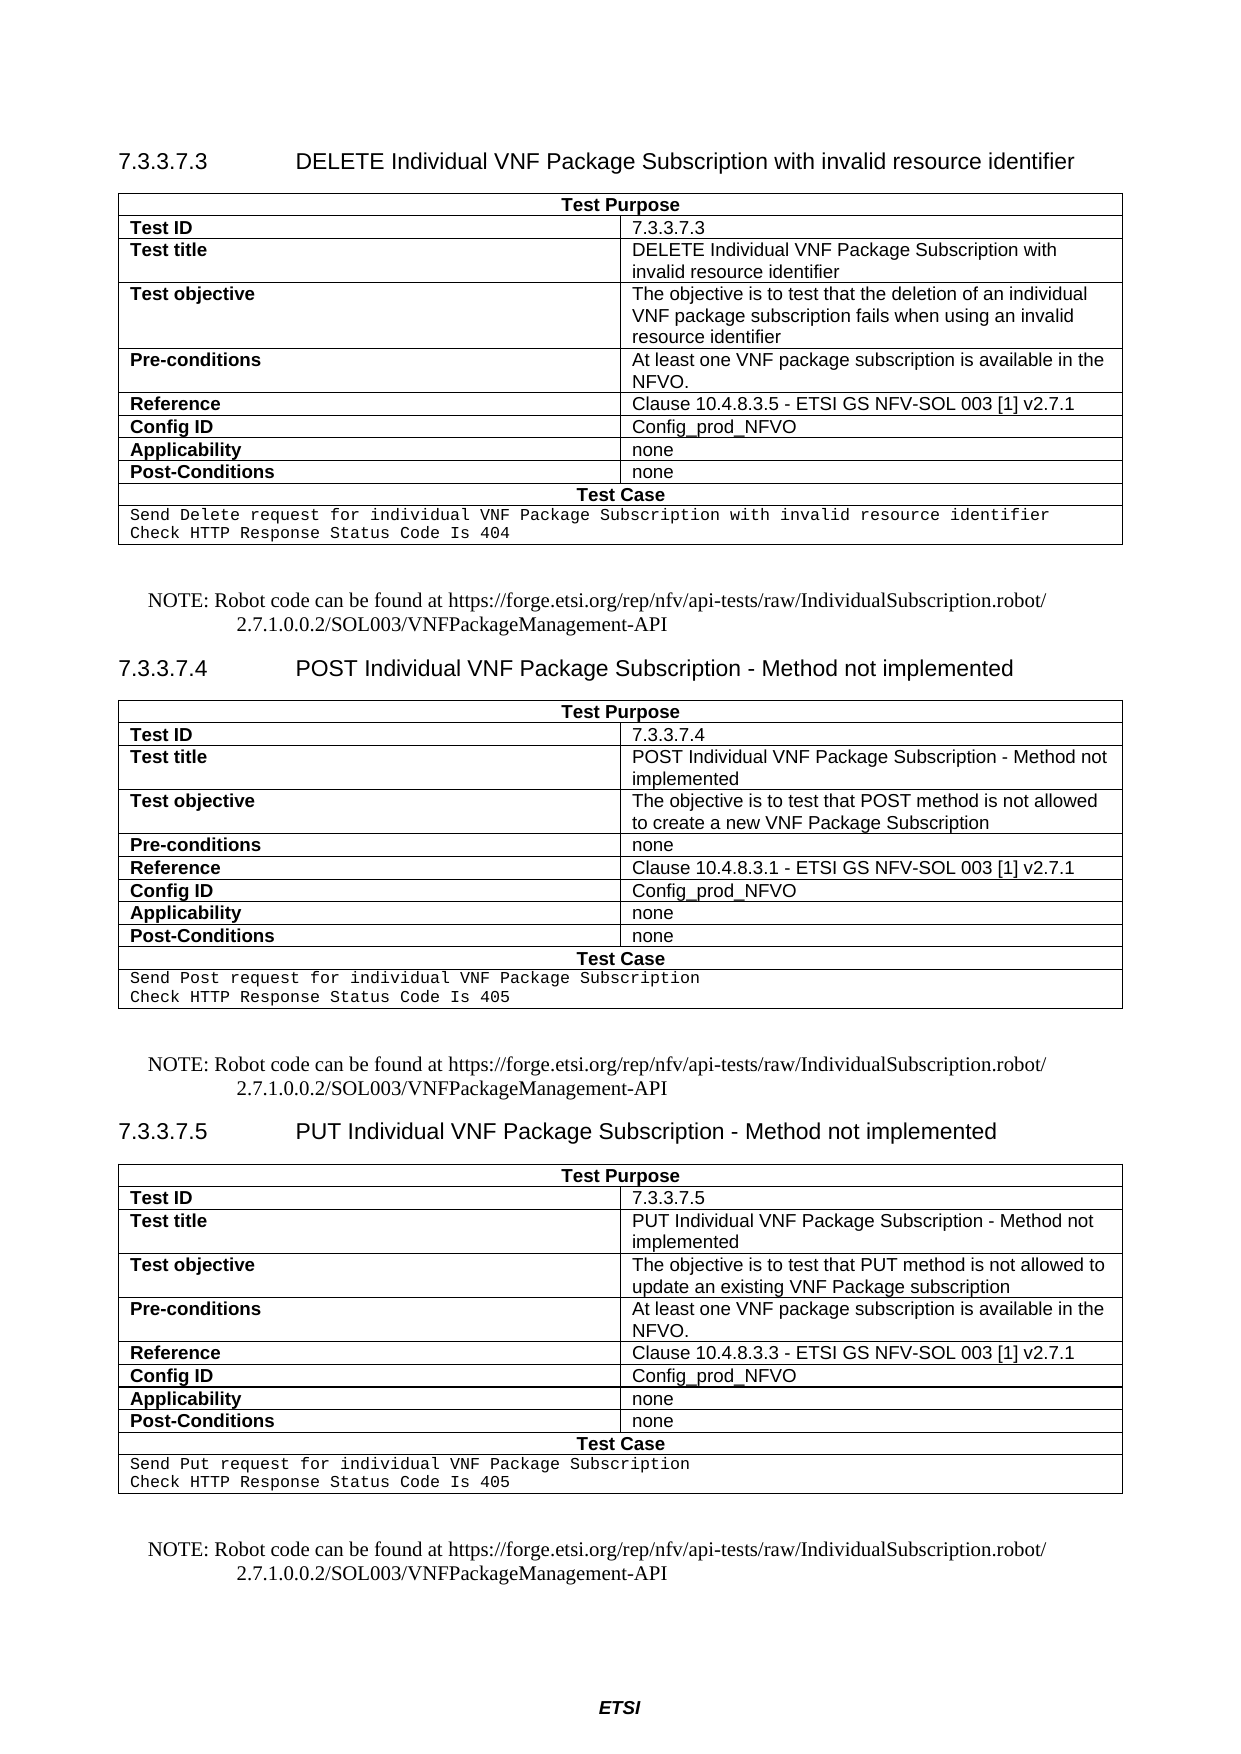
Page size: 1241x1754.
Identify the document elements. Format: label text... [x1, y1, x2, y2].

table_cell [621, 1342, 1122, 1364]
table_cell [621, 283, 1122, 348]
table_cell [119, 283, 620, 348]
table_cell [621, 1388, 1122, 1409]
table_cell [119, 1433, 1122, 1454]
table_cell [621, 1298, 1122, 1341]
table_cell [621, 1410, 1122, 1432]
text NOTE: Robot code can be found at https://forge.etsi.org/rep/nfv/api-tests/raw/IndividualSubscription.robot/2.7.1.0.0.2/SOL003/VNFPackageManagement-API [148, 1051, 1122, 1099]
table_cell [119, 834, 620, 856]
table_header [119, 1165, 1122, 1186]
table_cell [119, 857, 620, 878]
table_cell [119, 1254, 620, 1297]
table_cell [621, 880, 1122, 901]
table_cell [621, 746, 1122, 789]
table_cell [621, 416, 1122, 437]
text NOTE: Robot code can be found at https://forge.etsi.org/rep/nfv/api-tests/raw/IndividualSubscription.robot/2.7.1.0.0.2/SOL003/VNFPackageManagement-API [148, 1537, 1122, 1585]
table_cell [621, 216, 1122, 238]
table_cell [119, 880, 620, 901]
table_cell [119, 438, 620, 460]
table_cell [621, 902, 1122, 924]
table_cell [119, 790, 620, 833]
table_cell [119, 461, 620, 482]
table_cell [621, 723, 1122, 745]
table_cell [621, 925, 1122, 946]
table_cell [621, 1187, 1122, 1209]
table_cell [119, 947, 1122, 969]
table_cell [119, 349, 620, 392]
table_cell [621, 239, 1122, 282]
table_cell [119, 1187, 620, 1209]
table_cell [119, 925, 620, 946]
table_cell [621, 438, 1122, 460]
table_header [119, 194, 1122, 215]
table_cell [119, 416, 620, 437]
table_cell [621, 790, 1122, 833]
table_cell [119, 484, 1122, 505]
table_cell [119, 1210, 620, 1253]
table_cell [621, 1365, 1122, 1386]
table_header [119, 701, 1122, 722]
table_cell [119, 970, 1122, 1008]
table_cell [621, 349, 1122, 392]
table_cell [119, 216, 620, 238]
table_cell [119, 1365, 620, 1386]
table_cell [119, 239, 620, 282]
subtitle 7.3.3.7.4 POST Individual VNF Package Subscription - Method not implemented [118, 654, 1122, 681]
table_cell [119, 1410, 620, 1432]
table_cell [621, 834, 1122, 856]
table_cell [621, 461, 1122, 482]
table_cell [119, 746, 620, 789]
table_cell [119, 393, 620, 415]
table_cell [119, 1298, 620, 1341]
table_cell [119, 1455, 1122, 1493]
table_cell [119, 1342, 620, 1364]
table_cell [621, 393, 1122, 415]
subtitle 7.3.3.7.3 DELETE Individual VNF Package Subscription with invalid resource identifier [118, 148, 1122, 174]
subtitle 7.3.3.7.5 PUT Individual VNF Package Subscription - Method not implemented [118, 1118, 1122, 1145]
text NOTE: Robot code can be found at https://forge.etsi.org/rep/nfv/api-tests/raw/IndividualSubscription.robot/2.7.1.0.0.2/SOL003/VNFPackageManagement-API [148, 588, 1122, 636]
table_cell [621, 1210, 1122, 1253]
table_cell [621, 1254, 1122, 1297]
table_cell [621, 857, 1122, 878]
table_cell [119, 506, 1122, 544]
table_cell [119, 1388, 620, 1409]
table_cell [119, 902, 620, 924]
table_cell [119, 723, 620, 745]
